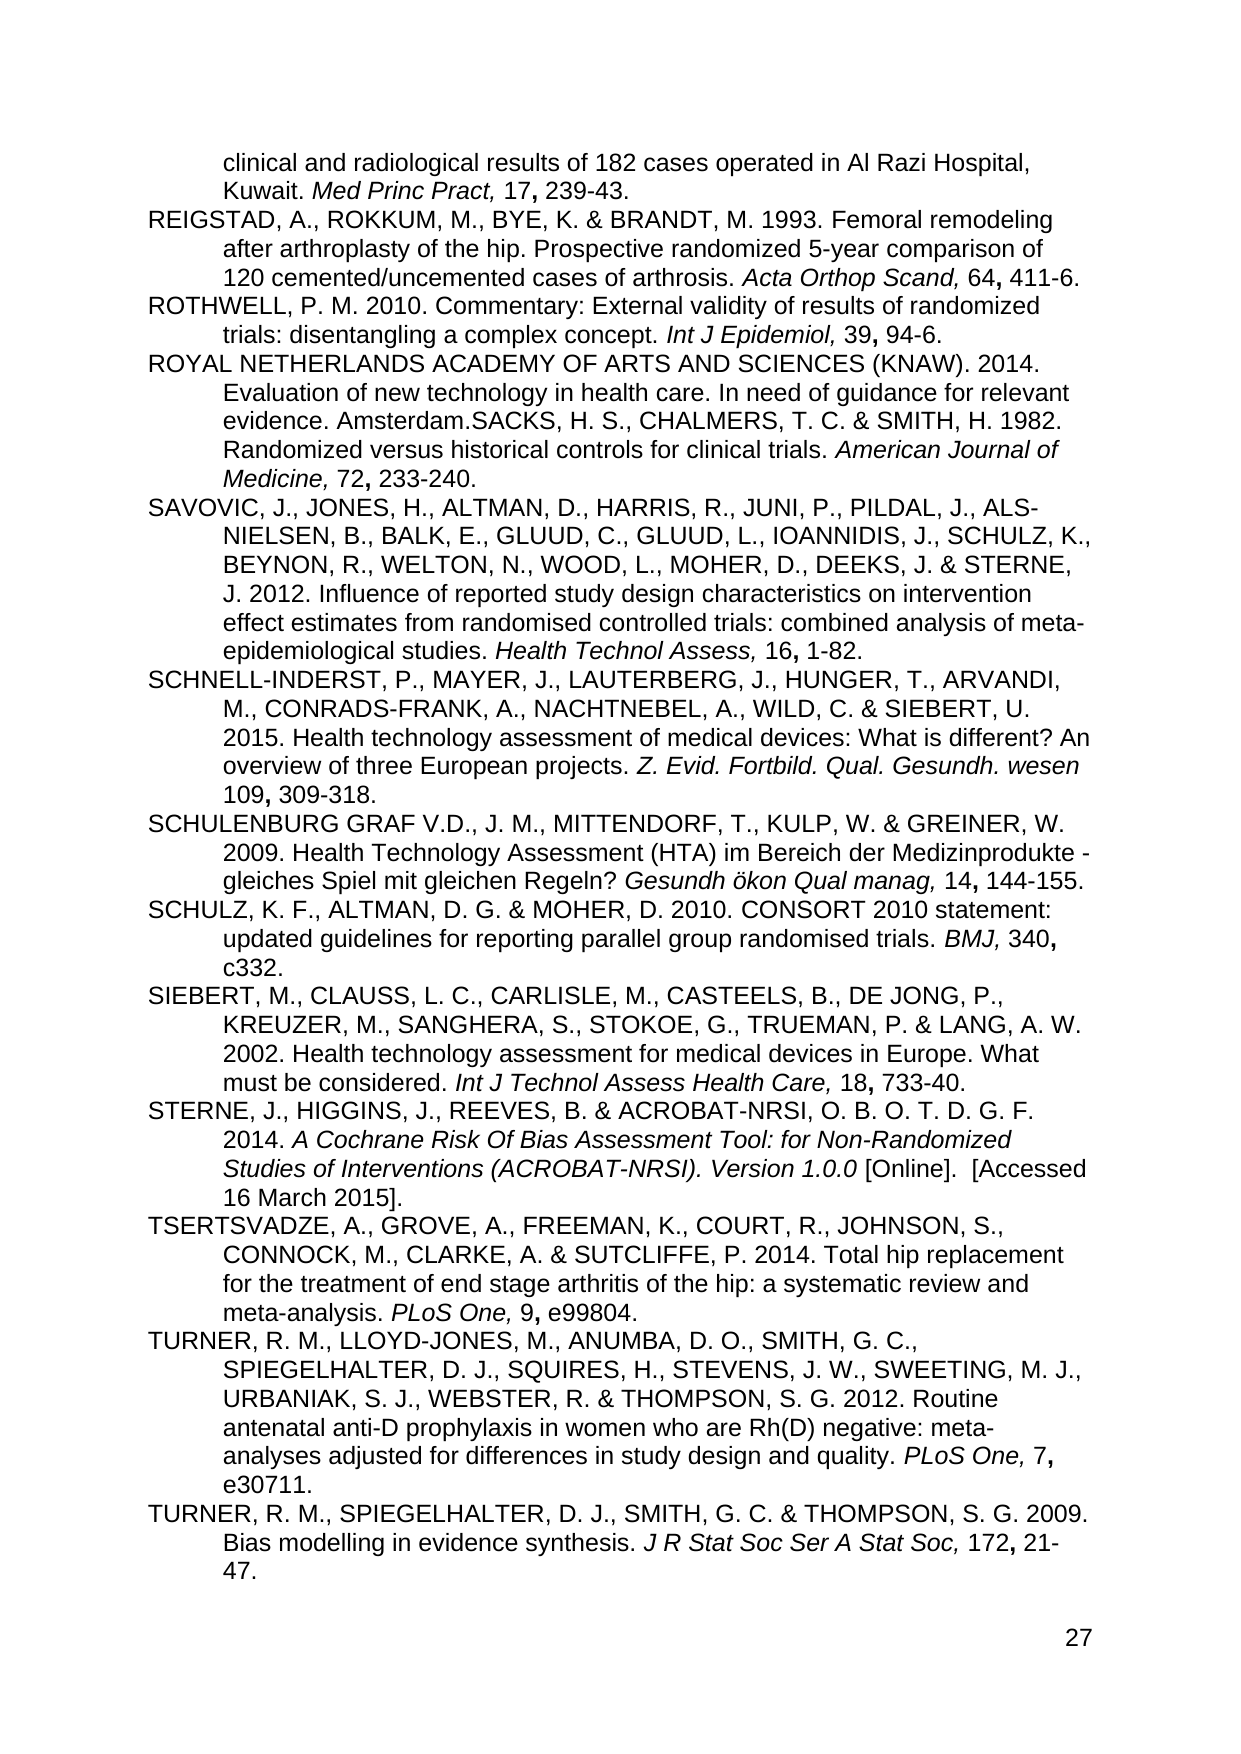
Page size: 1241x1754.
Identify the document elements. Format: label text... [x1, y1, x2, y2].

text TURNER, R. M., LLOYD-JONES, M., ANUMBA, D. O., SMITH, G. C., SPIEGELHALTER, D. J., SQUIRES, H., STEVENS, J. W., SWEETING, M. J., URBANIAK, S. J., WEBSTER, R. & THOMPSON, S. G. 2012. Routine antenatal anti-D prophylaxis in women who are Rh(D) negative: meta-analyses adjusted for differences in study design and quality. PLoS One, 7, e30711. [148, 1326, 1093, 1499]
text SCHULENBURG GRAF V.D., J. M., MITTENDORF, T., KULP, W. & GREINER, W. 2009. Health Technology Assessment (HTA) im Bereich der Medizinprodukte - gleiches Spiel mit gleichen Regeln? Gesundh ökon Qual manag, 14, 144-155. [148, 809, 1093, 895]
text STERNE, J., HIGGINS, J., REEVES, B. & ACROBAT-NRSI, O. B. O. T. D. G. F. 2014. A Cochrane Risk Of Bias Assessment Tool: for Non-Randomized Studies of Interventions (ACROBAT-NRSI). Version 1.0.0 [Online]. [Accessed 16 March 2015]. [148, 1096, 1093, 1211]
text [148, 148, 1093, 205]
text SAVOVIC, J., JONES, H., ALTMAN, D., HARRIS, R., JUNI, P., PILDAL, J., ALS-NIELSEN, B., BALK, E., GLUUD, C., GLUUD, L., IOANNIDIS, J., SCHULZ, K., BEYNON, R., WELTON, N., WOOD, L., MOHER, D., DEEKS, J. & STERNE, J. 2012. Influence of reported study design characteristics on intervention effect estimates from randomised controlled trials: combined analysis of meta-epidemiological studies. Health Technol Assess, 16, 1-82. [148, 493, 1093, 665]
text SCHULZ, K. F., ALTMAN, D. G. & MOHER, D. 2010. CONSORT 2010 statement: updated guidelines for reporting parallel group randomised trials. BMJ, 340, c332. [148, 895, 1093, 981]
text SCHNELL-INDERST, P., MAYER, J., LAUTERBERG, J., HUNGER, T., ARVANDI, M., CONRADS-FRANK, A., NACHTNEBEL, A., WILD, C. & SIEBERT, U. 2015. Health technology assessment of medical devices: What is different? An overview of three European projects. Z. Evid. Fortbild. Qual. Gesundh. wesen 109, 309-318. [148, 665, 1093, 809]
text SIEBERT, M., CLAUSS, L. C., CARLISLE, M., CASTEELS, B., DE JONG, P., KREUZER, M., SANGHERA, S., STOKOE, G., TRUEMAN, P. & LANG, A. W. 2002. Health technology assessment for medical devices in Europe. What must be considered. Int J Technol Assess Health Care, 18, 733-40. [148, 981, 1093, 1096]
text ROYAL NETHERLANDS ACADEMY OF ARTS AND SCIENCES (KNAW). 2014. Evaluation of new technology in health care. In need of guidance for relevant evidence. Amsterdam.SACKS, H. S., CHALMERS, T. C. & SMITH, H. 1982. Randomized versus historical controls for clinical trials. American Journal of Medicine, 72, 233-240. [148, 349, 1093, 493]
text ROTHWELL, P. M. 2010. Commentary: External validity of results of randomized trials: disentangling a complex concept. Int J Epidemiol, 39, 94-6. [148, 291, 1093, 349]
text TSERTSVADZE, A., GROVE, A., FREEMAN, K., COURT, R., JOHNSON, S., CONNOCK, M., CLARKE, A. & SUTCLIFFE, P. 2014. Total hip replacement for the treatment of end stage arthritis of the hip: a systematic review and meta-analysis. PLoS One, 9, e99804. [148, 1211, 1093, 1326]
text TURNER, R. M., SPIEGELHALTER, D. J., SMITH, G. C. & THOMPSON, S. G. 2009. Bias modelling in evidence synthesis. J R Stat Soc Ser A Stat Soc, 172, 21-47. [148, 1499, 1093, 1585]
text REIGSTAD, A., ROKKUM, M., BYE, K. & BRANDT, M. 1993. Femoral remodeling after arthroplasty of the hip. Prospective randomized 5-year comparison of 120 cemented/uncemented cases of arthrosis. Acta Orthop Scand, 64, 411-6. [148, 205, 1093, 291]
